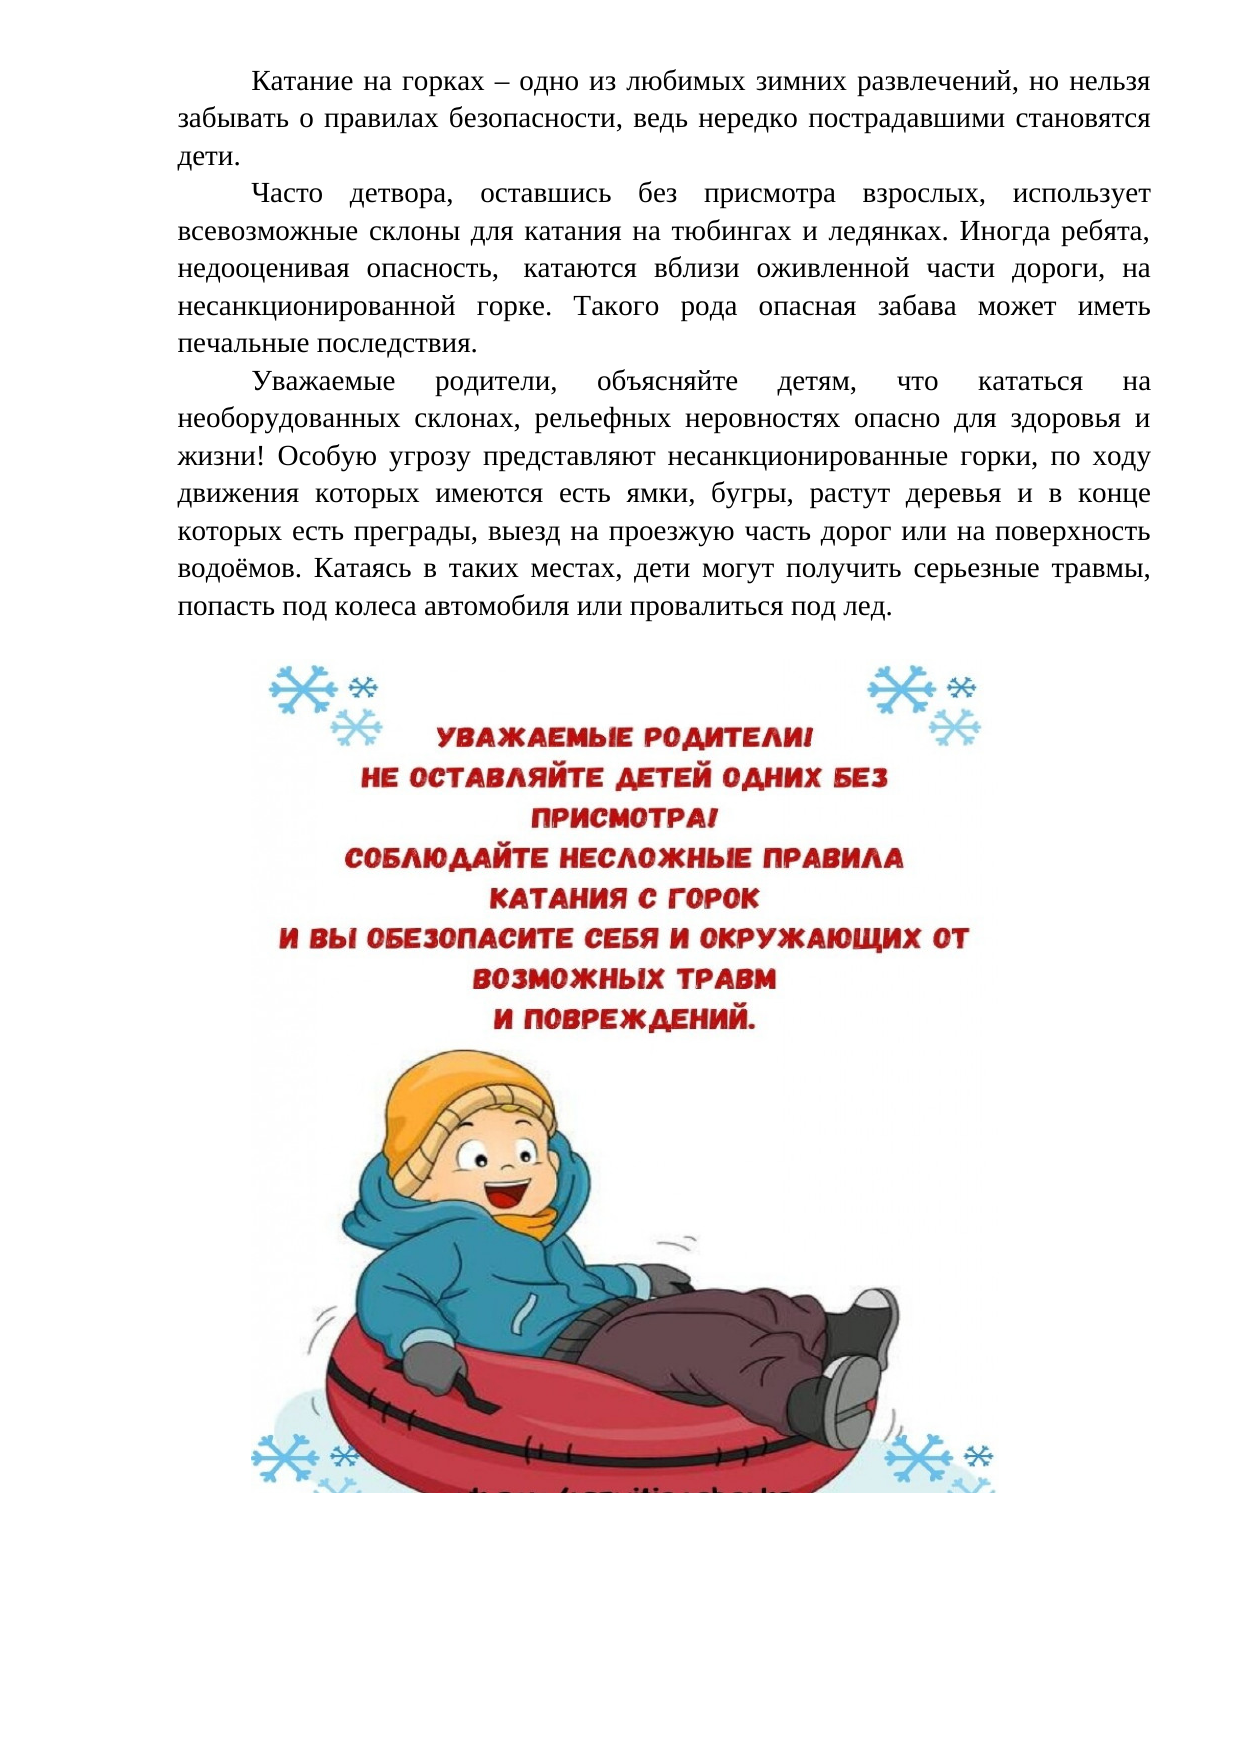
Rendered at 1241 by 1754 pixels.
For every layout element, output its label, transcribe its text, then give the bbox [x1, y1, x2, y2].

text Уважаемые родители, объясняйте детям, что кататься на необорудованных склонах, рельефных неровностях опасно для здоровья и жизни! Особую угрозу представляют несанкционированные горки, по ходу движения которых имеются есть ямки, бугры, растут деревья и в конце которых есть преграды, выезд на проезжую часть дорог или на поверхность водоёмов. Катаясь в таких местах, дети могут получить серьезные травмы, попасть под колеса автомобиля или провалиться под лед. [177, 359, 1152, 622]
picture [251, 659, 999, 1493]
text Часто детвора, оставшись без присмотра взрослых, использует всевозможные склоны для катания на тюбингах и ледянках. Иногда ребята, недооценивая опасность, катаются вблизи оживленной части дороги, на несанкционированной горке. Такого рода опасная забава может иметь печальные последствия. [177, 172, 1152, 359]
text Катание на горках – одно из любимых зимних развлечений, но нельзя забывать о правилах безопасности, ведь нередко пострадавшими становятся дети. [177, 59, 1152, 172]
